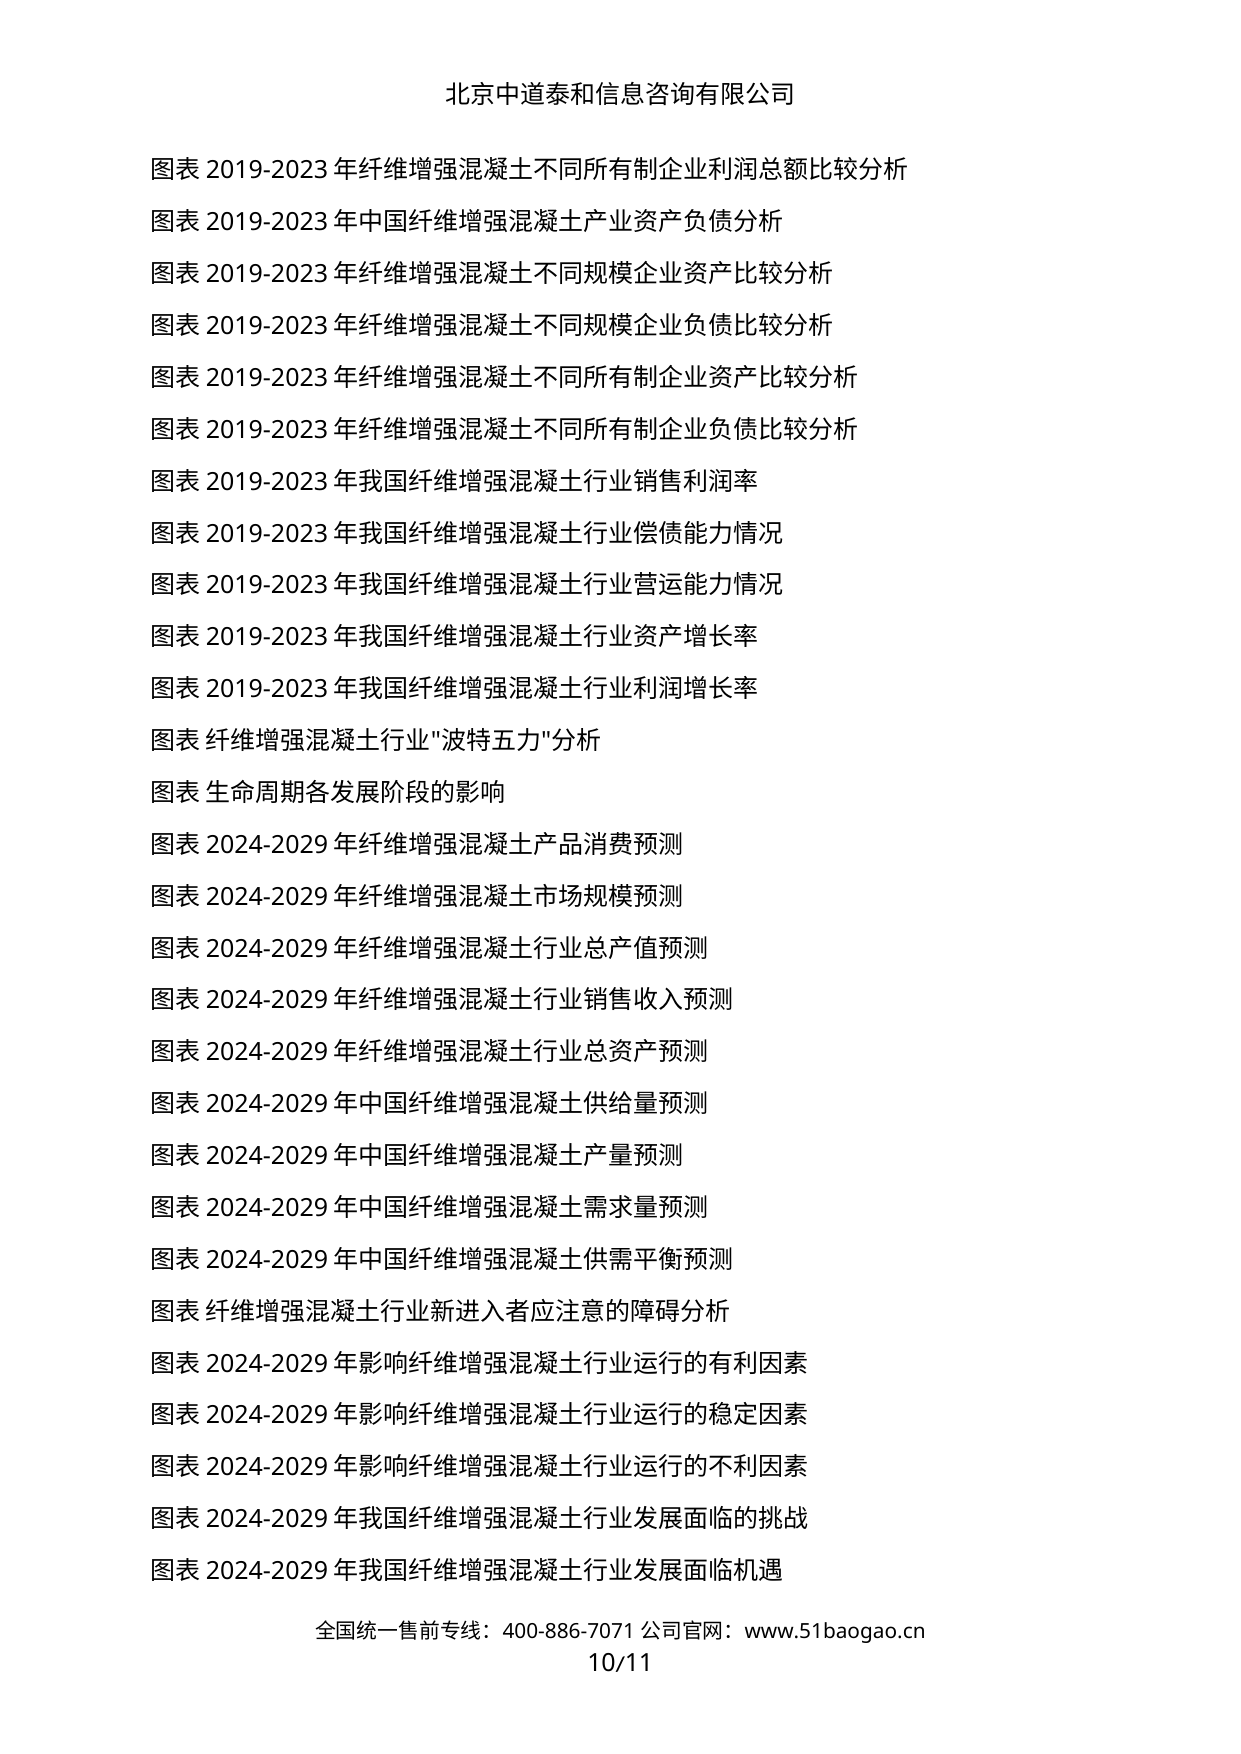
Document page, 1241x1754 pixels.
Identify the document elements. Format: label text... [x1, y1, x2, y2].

text 图表 2024-2029年影响纤维增强混凝土行业运行的稳定因素 [150, 1395, 1090, 1431]
text 图表 2024-2029年中国纤维增强混凝土供需平衡预测 [150, 1239, 1090, 1276]
text 图表 2024-2029年影响纤维增强混凝土行业运行的有利因素 [150, 1343, 1090, 1379]
text 图表 2019-2023年我国纤维增强混凝土行业销售利润率 [150, 461, 1090, 497]
text 图表 2019-2023年我国纤维增强混凝土行业营运能力情况 [150, 565, 1090, 601]
text 图表 2019-2023年中国纤维增强混凝土产业资产负债分析 [150, 202, 1090, 238]
text 图表 2024-2029年纤维增强混凝土产品消费预测 [150, 824, 1090, 861]
text 图表 2024-2029年中国纤维增强混凝土产量预测 [150, 1136, 1090, 1172]
text 图表 2019-2023年我国纤维增强混凝土行业利润增长率 [150, 669, 1090, 705]
text 图表 2024-2029年影响纤维增强混凝土行业运行的不利因素 [150, 1447, 1090, 1483]
text 图表 2019-2023年纤维增强混凝土不同规模企业资产比较分析 [150, 254, 1090, 290]
text 图表 生命周期各发展阶段的影响 [150, 772, 1090, 809]
text 图表 2019-2023年我国纤维增强混凝土行业资产增长率 [150, 617, 1090, 653]
text 图表 纤维增强混凝土行业"波特五力"分析 [150, 721, 1090, 757]
text 图表 2019-2023年纤维增强混凝土不同规模企业负债比较分析 [150, 306, 1090, 342]
text 图表 2019-2023年纤维增强混凝土不同所有制企业资产比较分析 [150, 357, 1090, 394]
text 图表 2024-2029年我国纤维增强混凝土行业发展面临的挑战 [150, 1499, 1090, 1535]
text 图表 2019-2023年我国纤维增强混凝土行业偿债能力情况 [150, 513, 1090, 549]
text 图表 2024-2029年中国纤维增强混凝土需求量预测 [150, 1187, 1090, 1224]
text 图表 2024-2029年我国纤维增强混凝土行业发展面临机遇 [150, 1551, 1090, 1587]
text 图表 2024-2029年中国纤维增强混凝土供给量预测 [150, 1084, 1090, 1120]
text 图表 2019-2023年纤维增强混凝土不同所有制企业负债比较分析 [150, 409, 1090, 446]
text 图表 2024-2029年纤维增强混凝土市场规模预测 [150, 876, 1090, 912]
text 图表 2024-2029年纤维增强混凝土行业总产值预测 [150, 928, 1090, 964]
text 图表 2019-2023年纤维增强混凝土不同所有制企业利润总额比较分析 [150, 150, 1090, 186]
text 图表 纤维增强混凝土行业新进入者应注意的障碍分析 [150, 1291, 1090, 1327]
text 图表 2024-2029年纤维增强混凝土行业销售收入预测 [150, 980, 1090, 1016]
text 图表 2024-2029年纤维增强混凝土行业总资产预测 [150, 1032, 1090, 1068]
